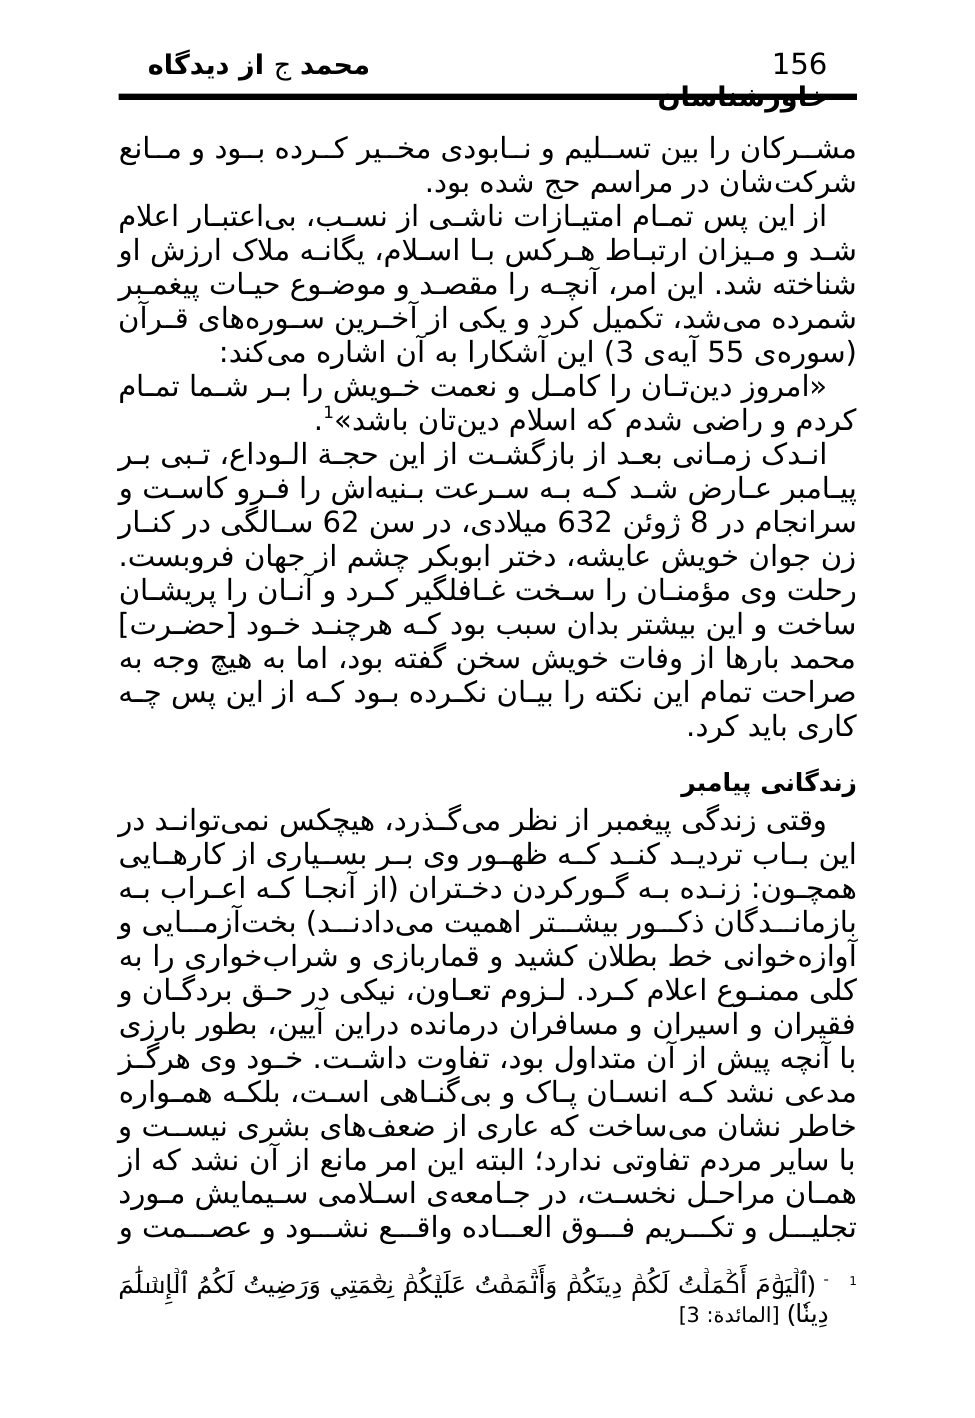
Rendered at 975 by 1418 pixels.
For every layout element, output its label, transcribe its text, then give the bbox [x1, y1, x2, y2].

text زندگانی پیامبر [118, 768, 857, 797]
text از این پس تمام امتیازات ناشی از نسب، بی‌اعتبار اعلام شد و میزان ارتباط هرکس با اسلام، یگانه ملاک ارزش او شناخته شد. این امر، آنچه را مقصد و موضوع حیات پیغمبر شمرده می‌شد، تکمیل کرد و یکی از آخرین سوره‌های قرآن (سوره‌ی 55 آیه‌ی 3) این آشکارا به آن اشاره می‌کند: [118, 199, 857, 369]
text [118, 132, 857, 199]
text اندک زمانی بعد از بازگشت از این حجة الوداع، تبی بر پیامبر عارض شد که به سرعت بنیه‌اش را فرو کاست و سرانجام در 8 ژوئن 632 میلادی، در سن 62 سالگی در کنار زن جوان خویش عایشه، دختر ابوبکر چشم از جهان فروبست. رحلت وی مؤمنان را سخت غافلگیر کرد و آنان را پریشان ساخت و این بیشتر بدان سبب بود که هرچند خود [حضرت] محمد بارها از وفات خویش سخن گفته بود، اما به هیچ وجه به صراحت تمام این نکته را بیان نکرده بود که از این پس چه کاری باید کرد. [118, 437, 857, 743]
text «امروز دین‌تان را کامل و نعمت خویش را بر شما تمام کردم و راضی شدم که اسلام دین‌تان باشد». [118, 369, 857, 437]
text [118, 803, 857, 1245]
